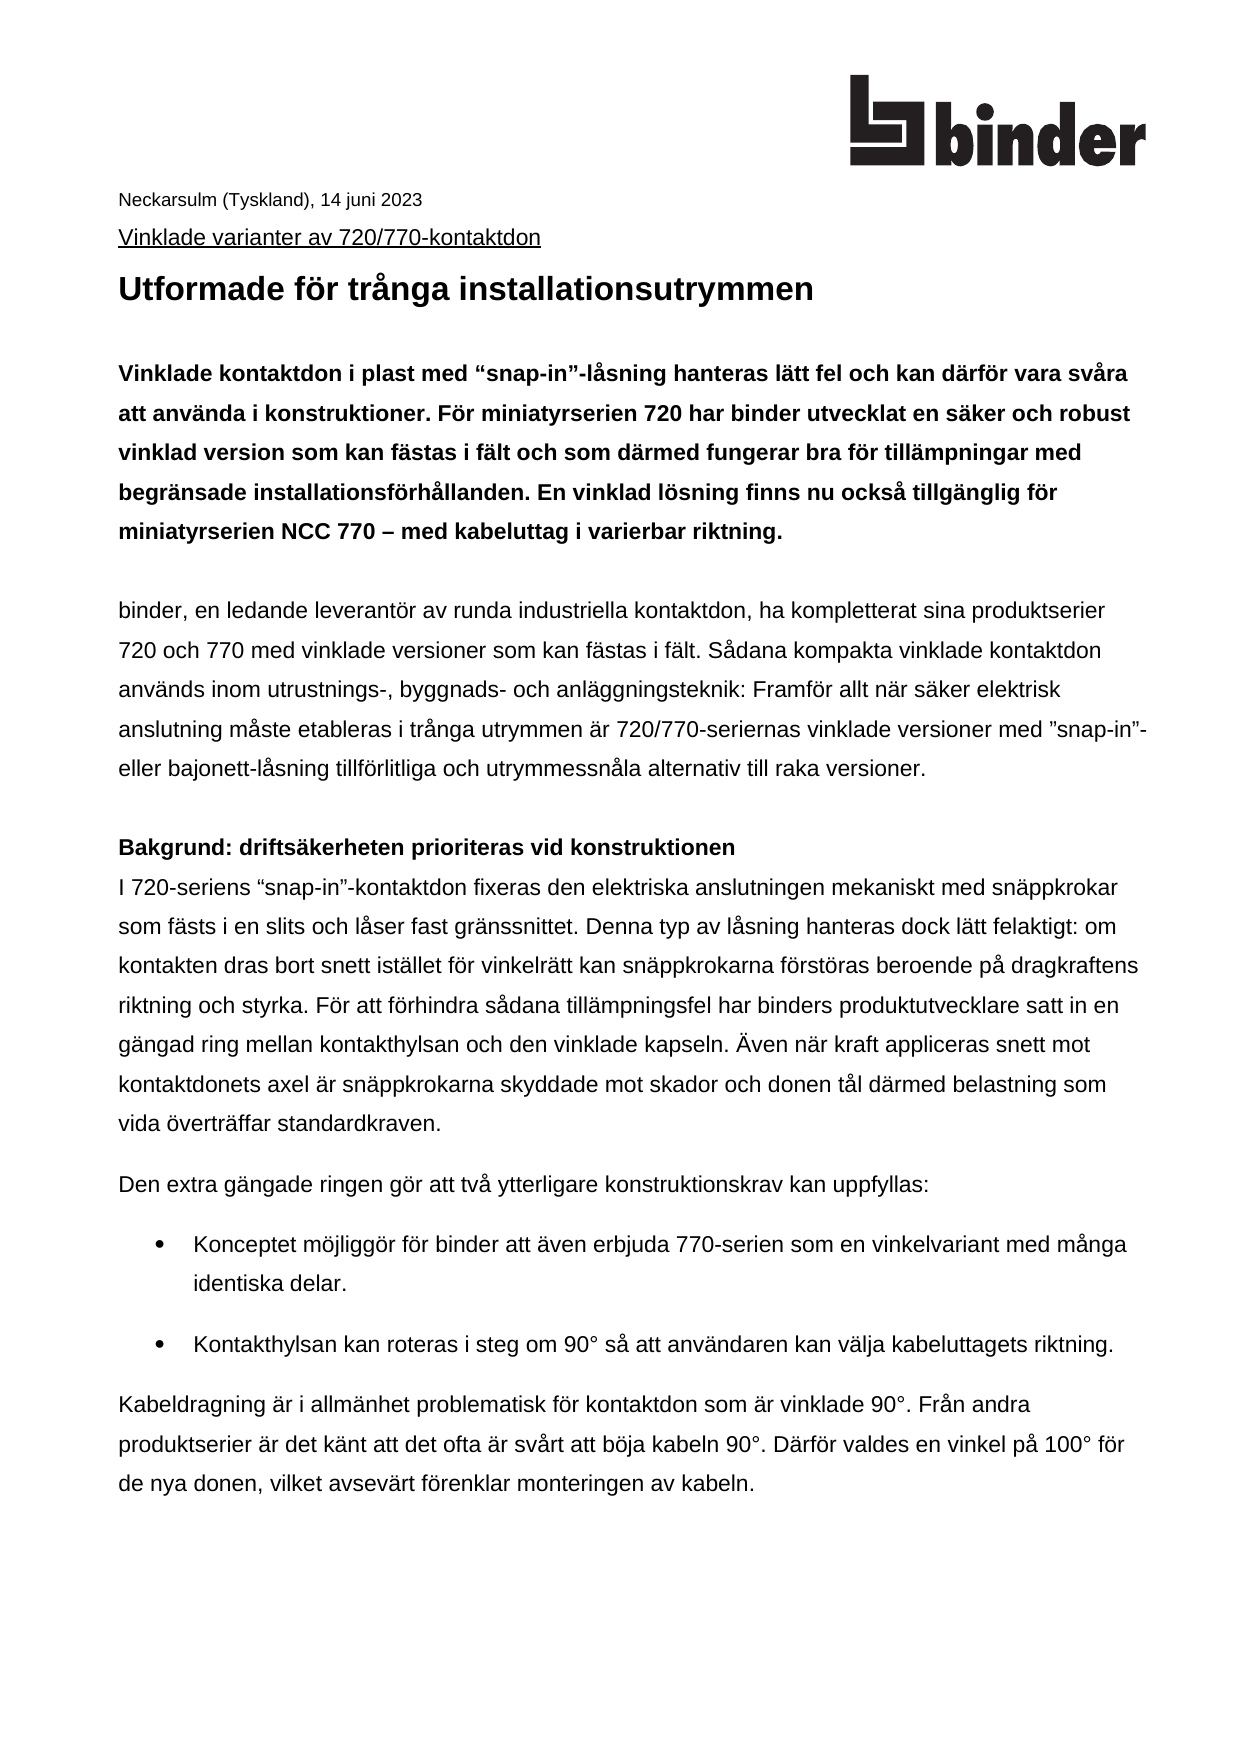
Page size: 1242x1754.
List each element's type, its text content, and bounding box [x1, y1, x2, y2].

list Konceptet möjliggör för binder att även erbjuda 770-serien som en vinkelvariant med många identiska delar. [156, 1231, 1148, 1297]
text Kabeldragning är i allmänhet problematisk för kontaktdon som är vinklade 90°. Från andra produktserier är det känt att det ofta är svårt att böja kabeln 90°. Därför valdes en vinkel på 100° för de nya donen, vilket avsevärt förenklar monteringen av kabeln. [118, 1391, 1148, 1583]
list Kontakthylsan kan roteras i steg om 90° så att användaren kan välja kabeluttagets riktning. [156, 1331, 1148, 1357]
text Neckarsulm (Tyskland), 14 juni 2023 Vinklade varianter av 720/770-kontaktdon Utformade för trånga installationsutrymmen Vinklade kontaktdon i plast med “snap-in”-låsning hanteras lätt fel och kan därför vara svåra att använda i konstruktioner. För miniatyrserien 720 har binder utvecklat en säker och robust vinklad version som kan fästas i fält och som därmed fungerar bra för tillämpningar med begränsade installationsförhållanden. En vinklad lösning finns nu också tillgänglig för miniatyrserien NCC 770 – med kabeluttag i varierbar riktning. binder, en ledande leverantör av runda industriella kontaktdon, ha kompletterat sina produktserier 720 och 770 med vinklade versioner som kan fästas i fält. Sådana kompakta vinklade kontaktdon används inom utrustnings-, byggnads- och anläggningsteknik: Framför allt när säker elektrisk anslutning måste etableras i trånga utrymmen är 720/770-seriernas vinklade versioner med ”snap-in”- eller bajonett-låsning tillförlitliga och utrymmessnåla alternativ till raka versioner. Bakgrund: driftsäkerheten prioriteras vid konstruktionen I 720-seriens “snap-in”-kontaktdon fixeras den elektriska anslutningen mekaniskt med snäppkrokar som fästs i en slits och låser fast gränssnittet. Denna typ av låsning hanteras dock lätt felaktigt: om kontakten dras bort snett istället för vinkelrätt kan snäppkrokarna förstöras beroende på dragkraftens riktning och styrka. För att förhindra sådana tillämpningsfel har binders produktutvecklare satt in en gängad ring mellan kontakthylsan och den vinklade kapseln. Även när kraft appliceras snett mot kontaktdonets axel är snäppkrokarna skyddade mot skador och donen tål därmed belastning som vida överträffar standardkraven. [118, 189, 1148, 1137]
text Den extra gängade ringen gör att två ytterligare konstruktionskrav kan uppfyllas: [118, 1171, 1148, 1197]
